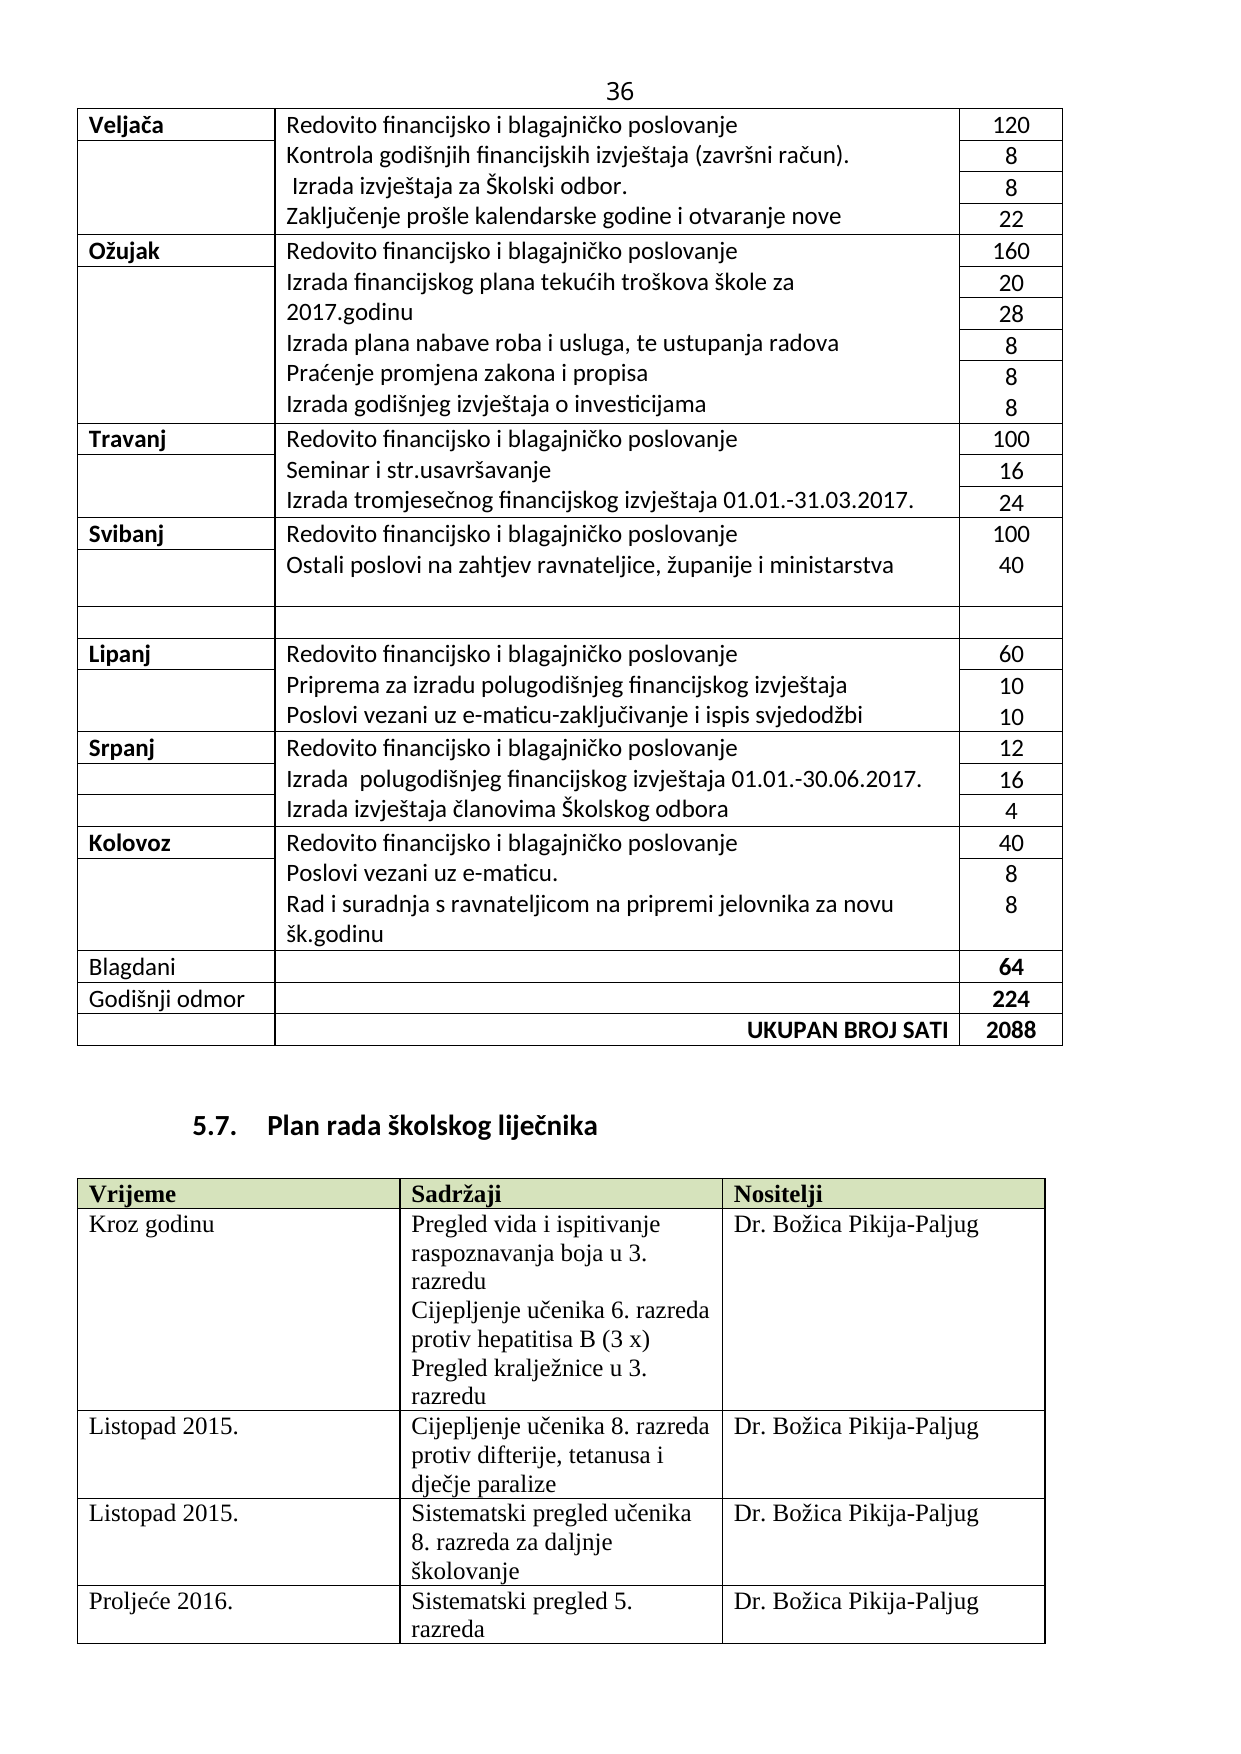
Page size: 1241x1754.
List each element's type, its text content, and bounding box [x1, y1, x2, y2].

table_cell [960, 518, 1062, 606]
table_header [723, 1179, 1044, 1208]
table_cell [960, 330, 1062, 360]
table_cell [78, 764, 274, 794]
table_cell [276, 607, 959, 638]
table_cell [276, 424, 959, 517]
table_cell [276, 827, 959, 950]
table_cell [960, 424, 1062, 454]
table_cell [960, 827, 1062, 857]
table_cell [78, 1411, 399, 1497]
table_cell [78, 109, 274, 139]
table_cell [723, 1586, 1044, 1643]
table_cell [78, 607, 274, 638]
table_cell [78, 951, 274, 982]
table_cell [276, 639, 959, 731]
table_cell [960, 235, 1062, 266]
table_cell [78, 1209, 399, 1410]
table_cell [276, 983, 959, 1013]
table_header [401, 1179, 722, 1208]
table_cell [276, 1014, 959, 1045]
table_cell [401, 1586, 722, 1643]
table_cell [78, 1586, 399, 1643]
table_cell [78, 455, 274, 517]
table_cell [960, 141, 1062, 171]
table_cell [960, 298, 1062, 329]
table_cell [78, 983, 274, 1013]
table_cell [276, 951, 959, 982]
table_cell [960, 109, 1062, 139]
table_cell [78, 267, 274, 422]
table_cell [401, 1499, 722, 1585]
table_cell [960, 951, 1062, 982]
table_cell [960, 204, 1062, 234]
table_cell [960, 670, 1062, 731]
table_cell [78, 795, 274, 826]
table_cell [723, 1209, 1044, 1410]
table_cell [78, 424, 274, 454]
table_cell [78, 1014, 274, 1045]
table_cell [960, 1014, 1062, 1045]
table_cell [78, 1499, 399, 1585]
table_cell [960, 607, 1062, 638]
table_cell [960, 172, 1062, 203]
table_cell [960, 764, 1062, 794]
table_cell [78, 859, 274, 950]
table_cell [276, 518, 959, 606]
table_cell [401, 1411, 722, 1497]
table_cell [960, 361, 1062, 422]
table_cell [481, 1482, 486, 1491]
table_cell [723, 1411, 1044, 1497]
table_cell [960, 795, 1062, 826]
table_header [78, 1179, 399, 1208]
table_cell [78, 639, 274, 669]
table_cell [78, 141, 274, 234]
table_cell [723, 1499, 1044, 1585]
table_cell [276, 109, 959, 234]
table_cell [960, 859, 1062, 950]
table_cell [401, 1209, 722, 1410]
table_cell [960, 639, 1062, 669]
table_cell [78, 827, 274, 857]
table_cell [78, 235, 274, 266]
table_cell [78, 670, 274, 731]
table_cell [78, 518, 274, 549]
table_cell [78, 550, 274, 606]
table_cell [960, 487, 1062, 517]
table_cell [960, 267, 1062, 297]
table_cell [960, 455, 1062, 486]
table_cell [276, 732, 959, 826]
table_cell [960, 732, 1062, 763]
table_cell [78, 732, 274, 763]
list Plan rada školskog liječnika [192, 1107, 1152, 1142]
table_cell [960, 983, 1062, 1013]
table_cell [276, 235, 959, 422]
